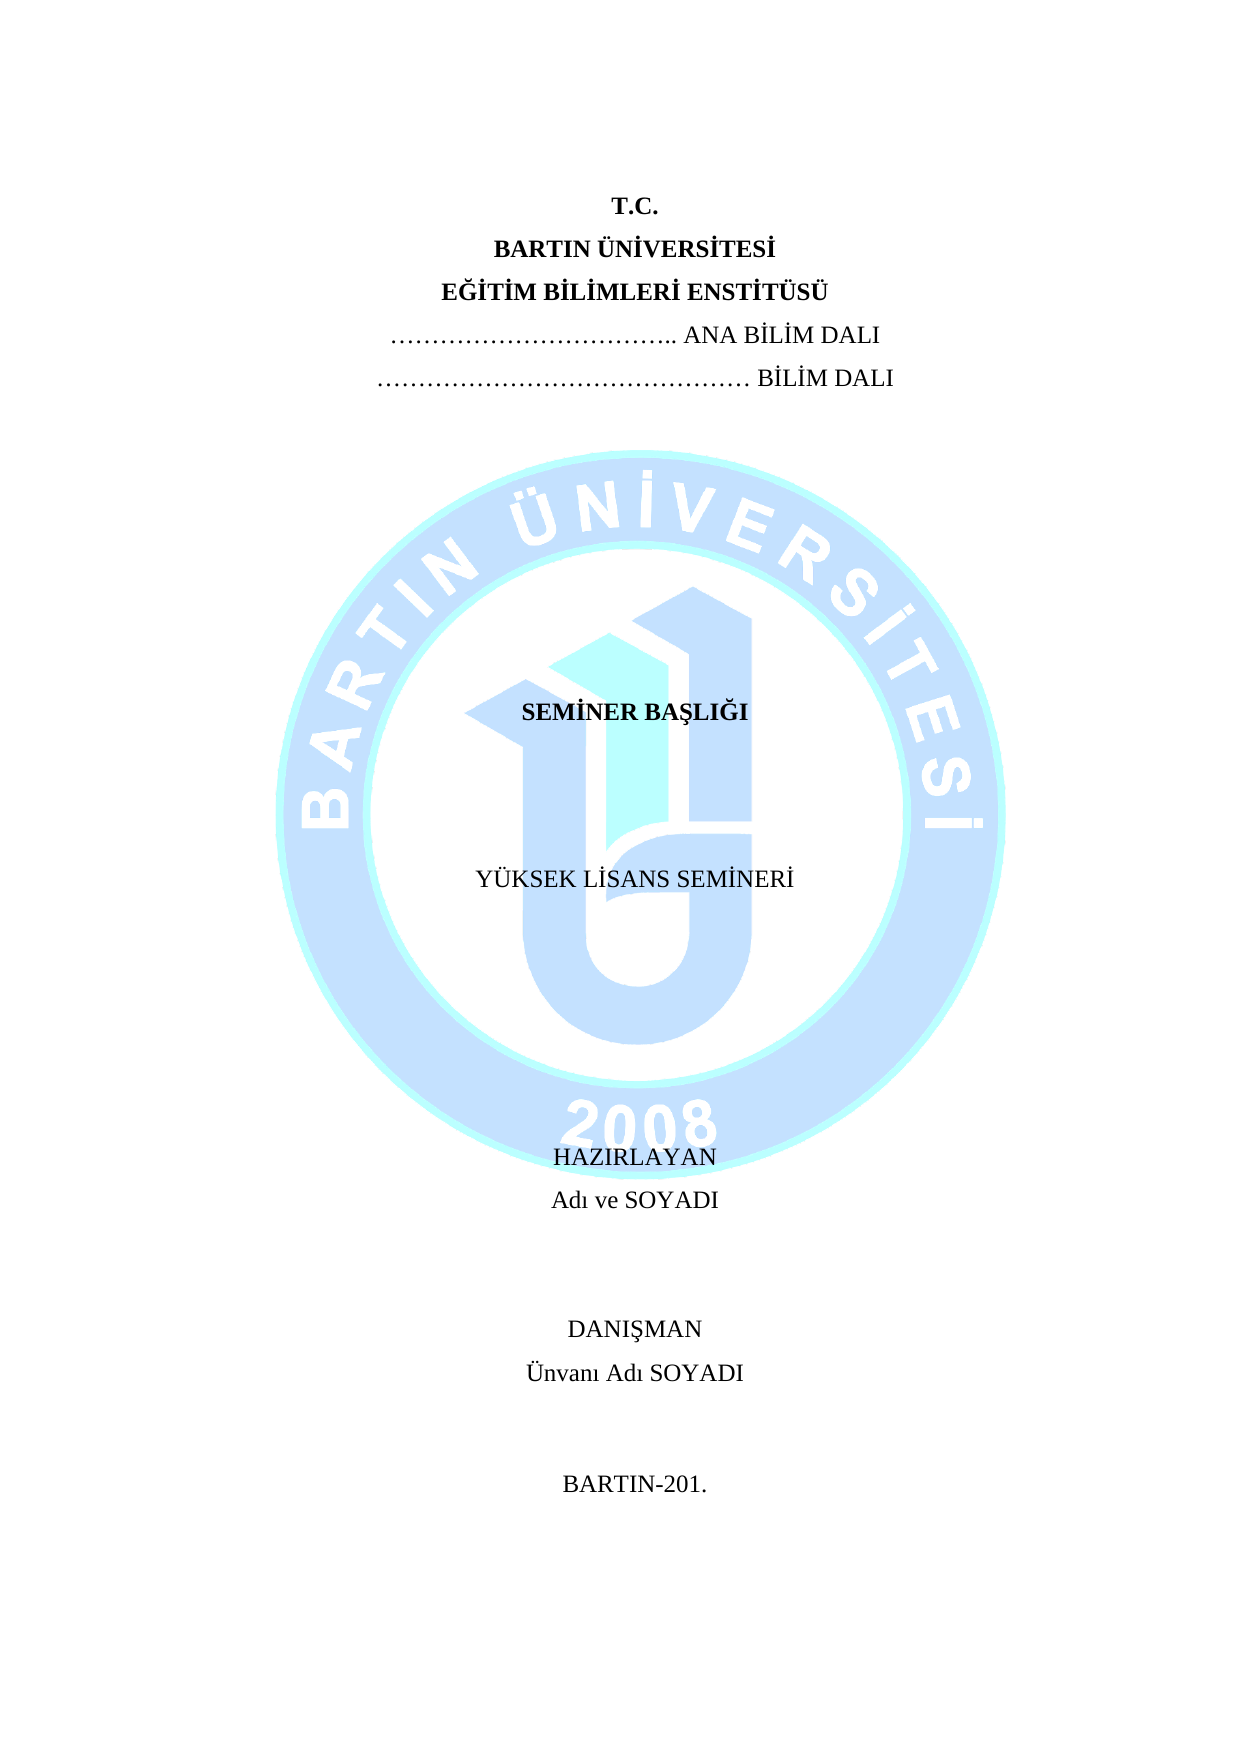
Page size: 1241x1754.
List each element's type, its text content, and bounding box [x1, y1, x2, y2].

text ……………………………………… BİLİM DALI [177, 363, 1092, 392]
text BARTIN ÜNİVERSİTESİ [177, 234, 1092, 263]
text DANIŞMAN [177, 1314, 1092, 1343]
text EĞİTİM BİLİMLERİ ENSTİTÜSÜ [177, 277, 1092, 306]
text SEMİNER BAŞLIĞI [177, 697, 1092, 726]
text BARTIN-201. [177, 1469, 1092, 1498]
text T.C. [177, 191, 1092, 219]
text Adı ve SOYADI [177, 1185, 1092, 1214]
text Ünvanı Adı SOYADI [177, 1358, 1092, 1386]
text HAZIRLAYAN [177, 1142, 1092, 1171]
text …………………………….. ANA BİLİM DALI [177, 320, 1092, 349]
text YÜKSEK LİSANS SEMİNERİ [177, 864, 1092, 893]
